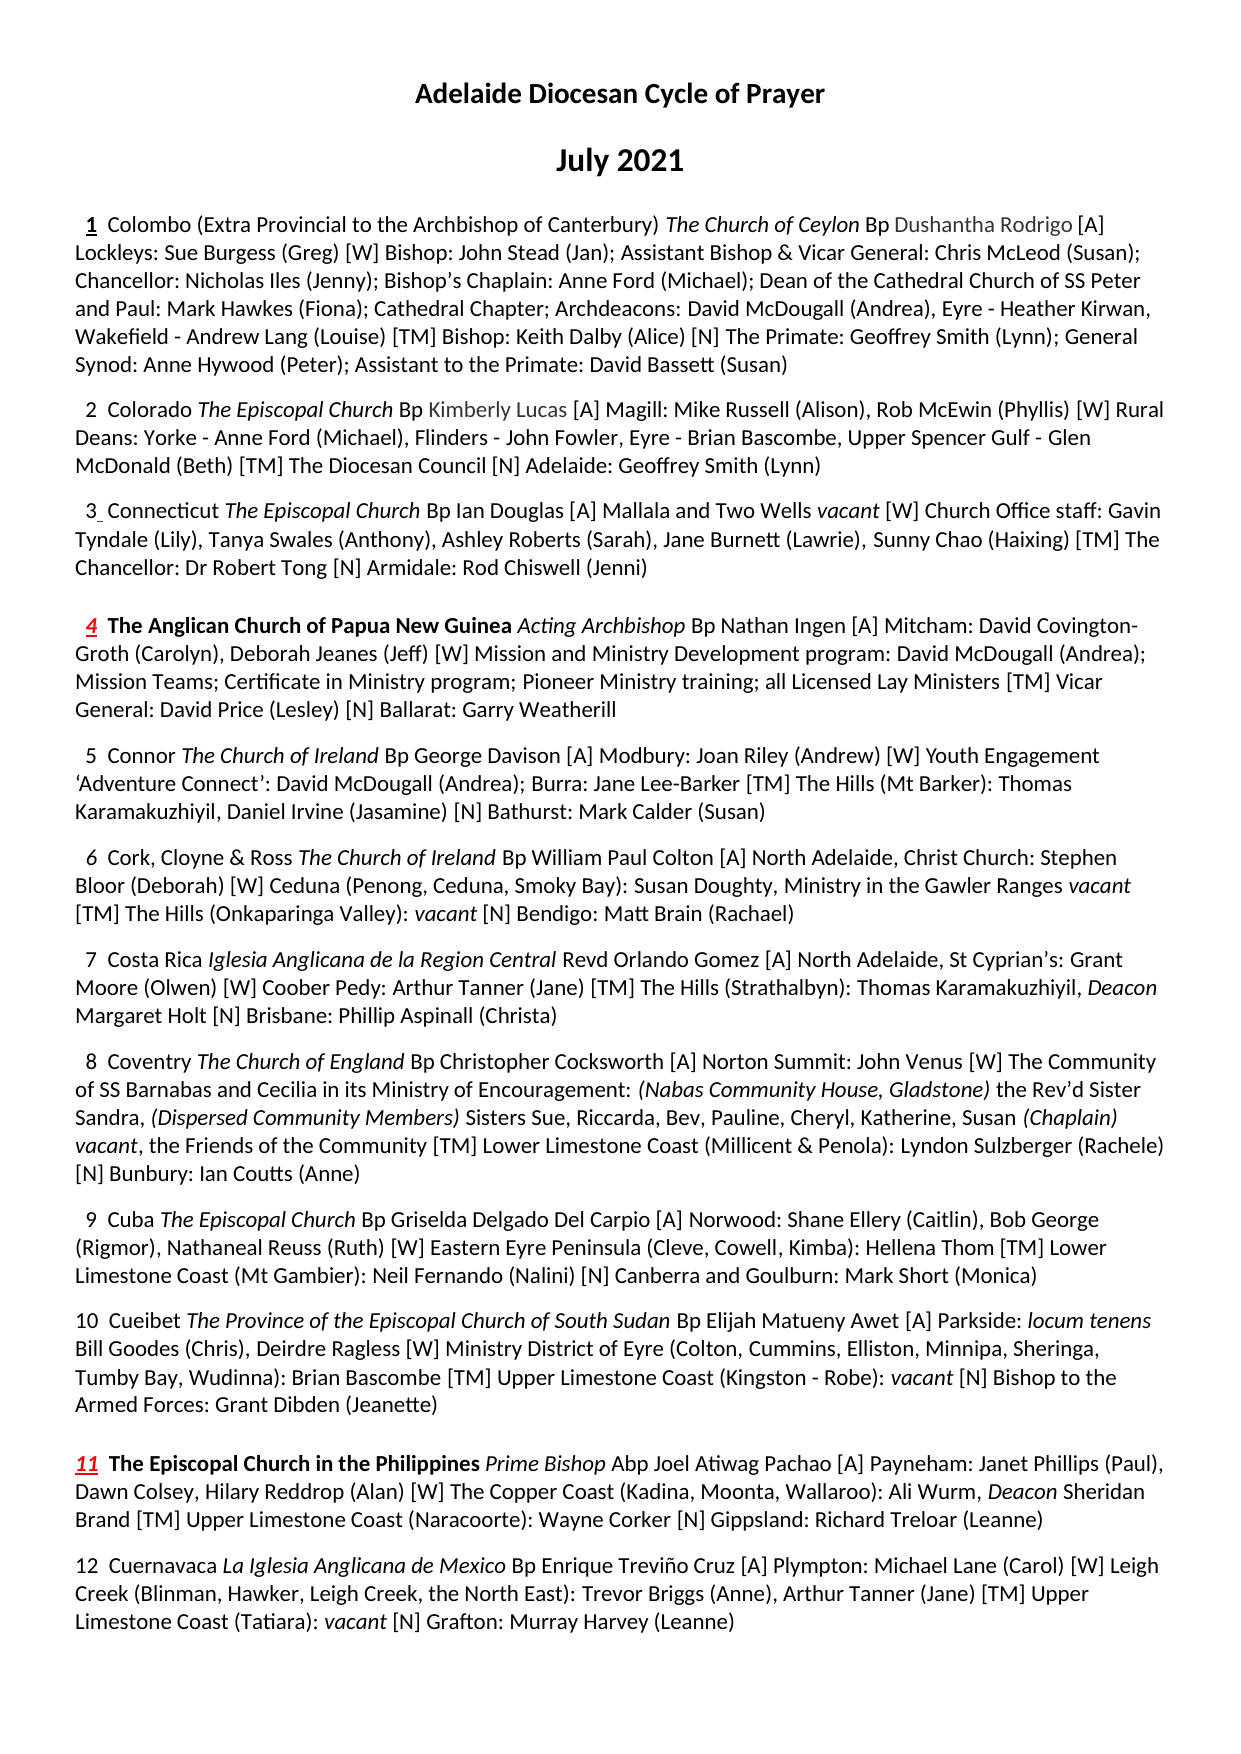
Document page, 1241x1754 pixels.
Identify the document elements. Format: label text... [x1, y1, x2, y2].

text 3 Connecticut The Episcopal Church Bp Ian Douglas [A] Mallala and Two Wells vacant [W] Church Office staff: Gavin Tyndale (Lily), Tanya Swales (Anthony), Ashley Roberts (Sarah), Jane Burnett (Lawrie), Sunny Chao (Haixing) [TM] The Chancellor: Dr Robert Tong [N] Armidale: Rod Chiswell (Jenni) [75, 497, 1165, 581]
text 11 The Episcopal Church in the Philippines Prime Bishop Abp Joel Atiwag Pachao [A] Payneham: Janet Phillips (Paul), Dawn Colsey, Hilary Reddrop (Alan) [W] The Copper Coast (Kadina, Moonta, Wallaroo): Ali Wurm, Deacon Sheridan Brand [TM] Upper Limestone Coast (Naracoorte): Wayne Corker [N] Gippsland: Richard Treloar (Leanne) [75, 1449, 1165, 1533]
text 8 Coventry The Church of England Bp Christopher Cocksworth [A] Norton Summit: John Venus [W] The Community of SS Barnabas and Cecilia in its Ministry of Encouragement: (Nabas Community House, Gladstone) the Rev’d Sister Sandra, (Dispersed Community Members) Sisters Sue, Riccarda, Bev, Pauline, Cheryl, Katherine, Susan (Chaplain) vacant, the Friends of the Community [TM] Lower Limestone Coast (Millicent & Penola): Lyndon Sulzberger (Rachele) [N] Bunbury: Ian Coutts (Anne) [75, 1047, 1165, 1187]
text 1 Colombo (Extra Provincial to the Archbishop of Canterbury) The Church of Ceylon Bp Dushantha Rodrigo [A] Lockleys: Sue Burgess (Greg) [W] Bishop: John Stead (Jan); Assistant Bishop & Vicar General: Chris McLeod (Susan); Chancellor: Nicholas Iles (Jenny); Bishop’s Chaplain: Anne Ford (Michael); Dean of the Cathedral Church of SS Peter and Paul: Mark Hawkes (Fiona); Cathedral Chapter; Archdeacons: David McDougall (Andrea), Eyre - Heather Kirwan, Wakefield - Andrew Lang (Louise) [TM] Bishop: Keith Dalby (Alice) [N] The Primate: Geoffrey Smith (Lynn); General Synod: Anne Hywood (Peter); Assistant to the Primate: David Bassett (Susan) [75, 210, 1165, 378]
text Adelaide Diocesan Cycle of Prayer [75, 75, 1165, 111]
text July 2021 [75, 139, 1165, 179]
text 9 Cuba The Episcopal Church Bp Griselda Delgado Del Carpio [A] Norwood: Shane Ellery (Caitlin), Bob George (Rigmor), Nathaneal Reuss (Ruth) [W] Eastern Eyre Peninsula (Cleve, Cowell, Kimba): Hellena Thom [TM] Lower Limestone Coast (Mt Gambier): Neil Fernando (Nalini) [N] Canberra and Goulburn: Mark Short (Monica) [75, 1205, 1165, 1289]
text 5 Connor The Church of Ireland Bp George Davison [A] Modbury: Joan Riley (Andrew) [W] Youth Engagement ‘Adventure Connect’: David McDougall (Andrea); Burra: Jane Lee-Barker [TM] The Hills (Mt Barker): Thomas Karamakuzhiyil, Daniel Irvine (Jasamine) [N] Bathurst: Mark Calder (Susan) [75, 741, 1165, 825]
text 4 The Anglican Church of Papua New Guinea Acting Archbishop Bp Nathan Ingen [A] Mitcham: David Covington-Groth (Carolyn), Deborah Jeanes (Jeff) [W] Mission and Ministry Development program: David McDougall (Andrea); Mission Teams; Certificate in Ministry program; Pioneer Ministry training; all Licensed Lay Ministers [TM] Vicar General: David Price (Lesley) [N] Ballarat: Garry Weatherill [75, 611, 1165, 723]
text 2 Colorado The Episcopal Church Bp Kimberly Lucas [A] Magill: Mike Russell (Alison), Rob McEwin (Phyllis) [W] Rural Deans: Yorke - Anne Ford (Michael), Flinders - John Fowler, Eyre - Brian Bascombe, Upper Spencer Gulf - Glen McDonald (Beth) [TM] The Diocesan Council [N] Adelaide: Geoffrey Smith (Lynn) [75, 395, 1165, 479]
text 7 Costa Rica Iglesia Anglicana de la Region Central Revd Orlando Gomez [A] North Adelaide, St Cyprian’s: Grant Moore (Olwen) [W] Coober Pedy: Arthur Tanner (Jane) [TM] The Hills (Strathalbyn): Thomas Karamakuzhiyil, Deacon Margaret Holt [N] Brisbane: Phillip Aspinall (Christa) [75, 945, 1165, 1029]
text 12 Cuernavaca La Iglesia Anglicana de Mexico Bp Enrique Treviño Cruz [A] Plympton: Michael Lane (Carol) [W] Leigh Creek (Blinman, Hawker, Leigh Creek, the North East): Trevor Briggs (Anne), Arthur Tanner (Jane) [TM] Upper Limestone Coast (Tatiara): vacant [N] Grafton: Murray Harvey (Leanne) [75, 1551, 1165, 1635]
text 10 Cueibet The Province of the Episcopal Church of South Sudan Bp Elijah Matueny Awet [A] Parkside: locum tenens Bill Goodes (Chris), Deirdre Ragless [W] Ministry District of Eyre (Colton, Cummins, Elliston, Minnipa, Sheringa, Tumby Bay, Wudinna): Brian Bascombe [TM] Upper Limestone Coast (Kingston - Robe): vacant [N] Bishop to the Armed Forces: Grant Dibden (Jeanette) [75, 1307, 1165, 1419]
text 6 Cork, Cloyne & Ross The Church of Ireland Bp William Paul Colton [A] North Adelaide, Christ Church: Stephen Bloor (Deborah) [W] Ceduna (Penong, Ceduna, Smoky Bay): Susan Doughty, Ministry in the Gawler Ranges vacant [TM] The Hills (Onkaparinga Valley): vacant [N] Bendigo: Matt Brain (Rachael) [75, 843, 1165, 927]
